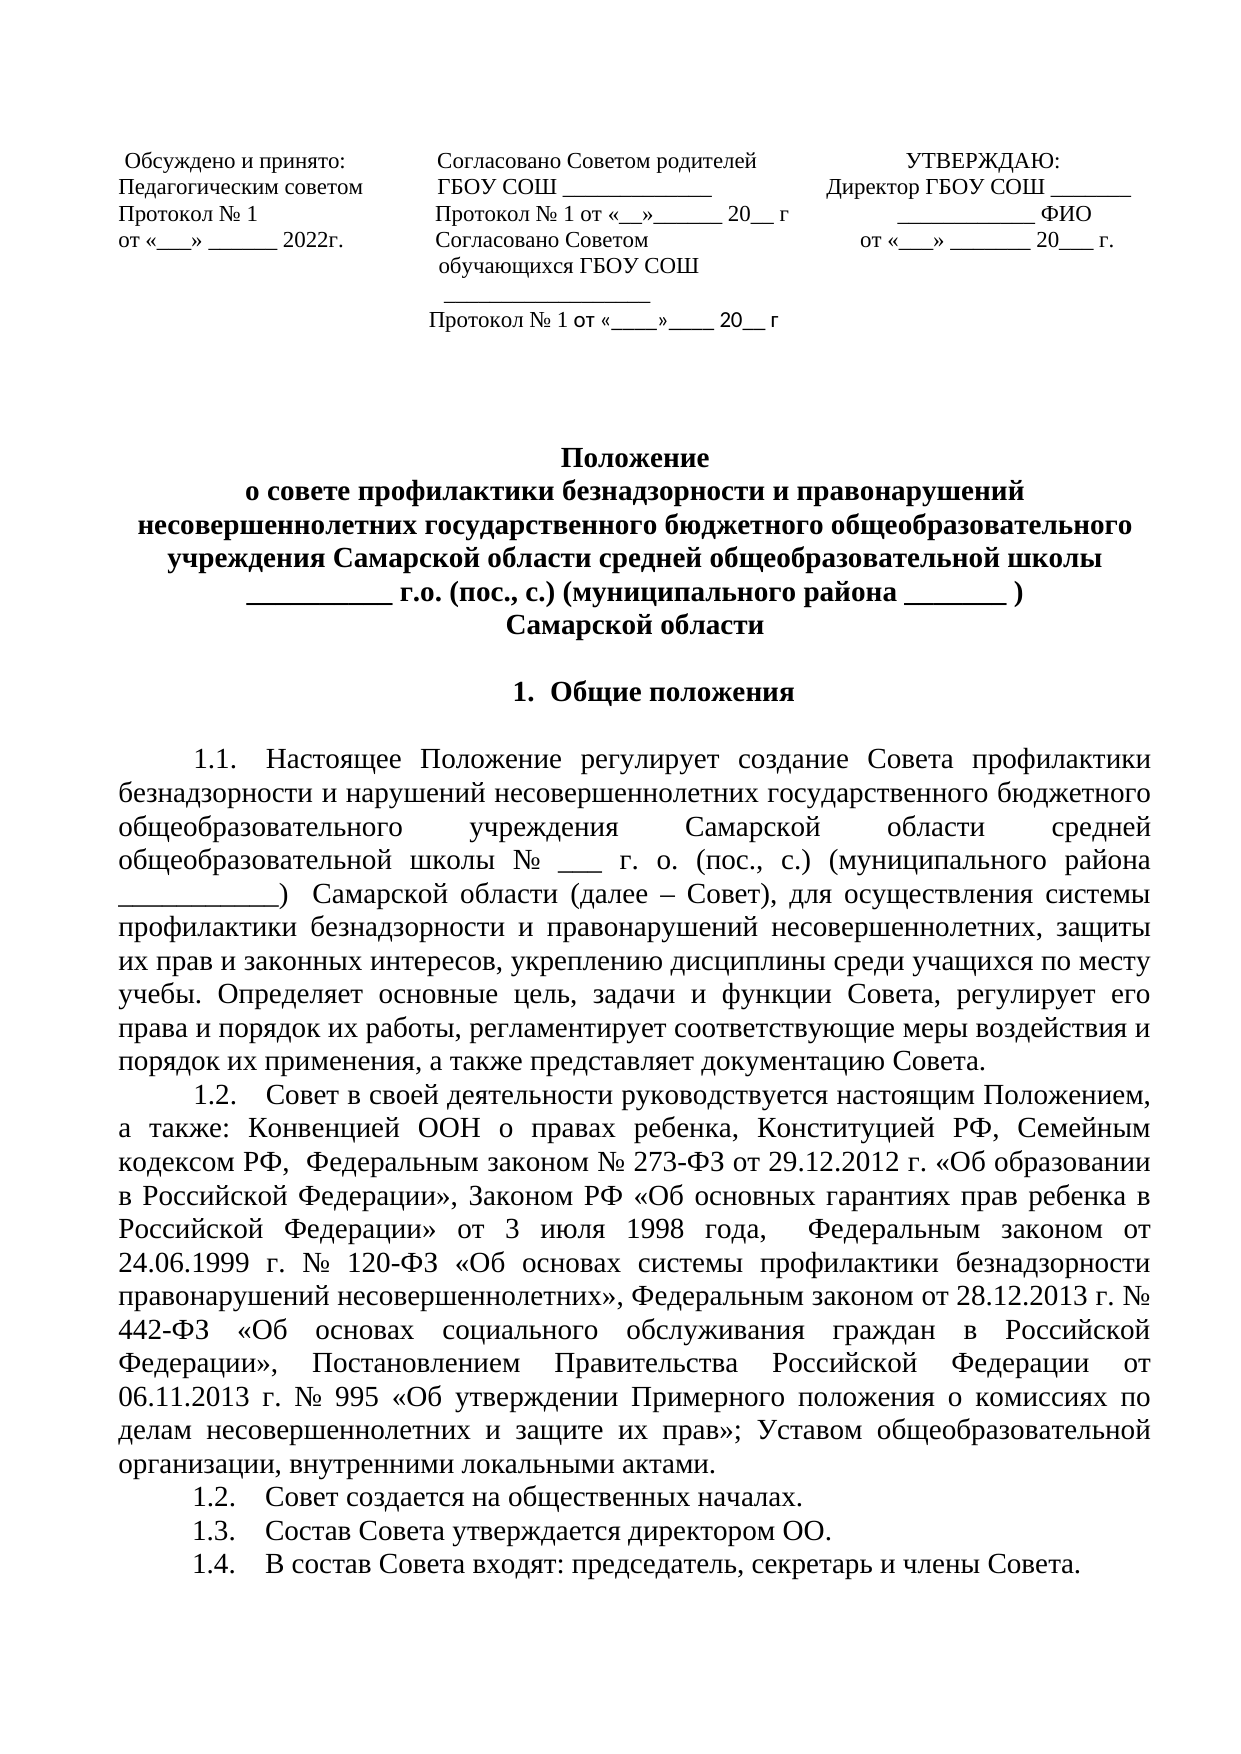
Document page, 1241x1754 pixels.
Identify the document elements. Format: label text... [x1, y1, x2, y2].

text 1.4. В состав Совета входят: председатель, секретарь и члены Совета. [118, 1547, 1152, 1580]
text Обсуждено и принято: Согласовано Советом родителей УТВЕРЖДАЮ: [118, 147, 1152, 173]
text Протокол № 1 Протокол № 1 от «__»______ 20__ г ____________ ФИО [118, 199, 1152, 226]
text 1.3. Состав Совета утверждается директором ОО. [118, 1513, 1152, 1547]
list Общие положения [156, 674, 1152, 708]
text __________________ [118, 279, 1152, 305]
list Совет в своей деятельности руководствуется настоящим Положением, а также: Конвенцией ООН о правах ребенка, Конституцией РФ, Семейным кодексом РФ, Федеральным законом № 273-ФЗ от 29.12.2012 г. «Об образовании в Российской Федерации», Законом РФ «Об основных гарантиях прав ребенка в Российской Федерации» от 3 июля 1998 года, Федеральным законом от 24.06.1999 г. № 120-ФЗ «Об основах системы профилактики безнадзорности правонарушений несовершеннолетних», Федеральным законом от 28.12.2013 г. № 442-ФЗ «Об основах социального обслуживания граждан в Российской Федерации», Постановлением Правительства Российской Федерации от 06.11.2013 г. № 995 «Об утверждении Примерного положения о комиссиях по делам несовершеннолетних и защите их прав»; Уставом общеобразовательной организации, внутренними локальными актами. [118, 1077, 1152, 1479]
text обучающихся ГБОУ СОШ [118, 252, 1152, 279]
text Педагогическим советом ГБОУ СОШ _____________ Директор ГБОУ СОШ _______ [118, 173, 1152, 199]
list Настоящее Положение регулирует создание Совета профилактики безнадзорности и нарушений несовершеннолетних государственного бюджетного общеобразовательного учреждения Самарской области средней общеобразовательной школы № ___ г. о. (пос., с.) (муниципального района ___________) Самарской области (далее – Совет), для осуществления системы профилактики безнадзорности и правонарушений несовершеннолетних, защиты их прав и законных интересов, укреплению дисциплины среди учащихся по месту учебы. Определяет основные цель, задачи и функции Совета, регулирует его права и порядок их работы, регламентирует соответствующие меры воздействия и порядок их применения, а также представляет документацию Совета. [118, 742, 1152, 1077]
text от «___» ______ 2022г. Согласовано Советом от «___» _______ 20___ г. [118, 226, 1152, 252]
text о совете профилактики безнадзорности и правонарушений несовершеннолетних государственного бюджетного общеобразовательного учреждения Самарской области средней общеобразовательной школы __________ г.о. (пос., с.) (муниципального района _______ ) [118, 473, 1152, 607]
text Протокол № 1 от «____»____ 20__ г [118, 305, 1152, 333]
text Самарской области [118, 607, 1152, 641]
text Положение [118, 440, 1152, 473]
text 1.2. Совет создается на общественных началах. [118, 1479, 1152, 1513]
